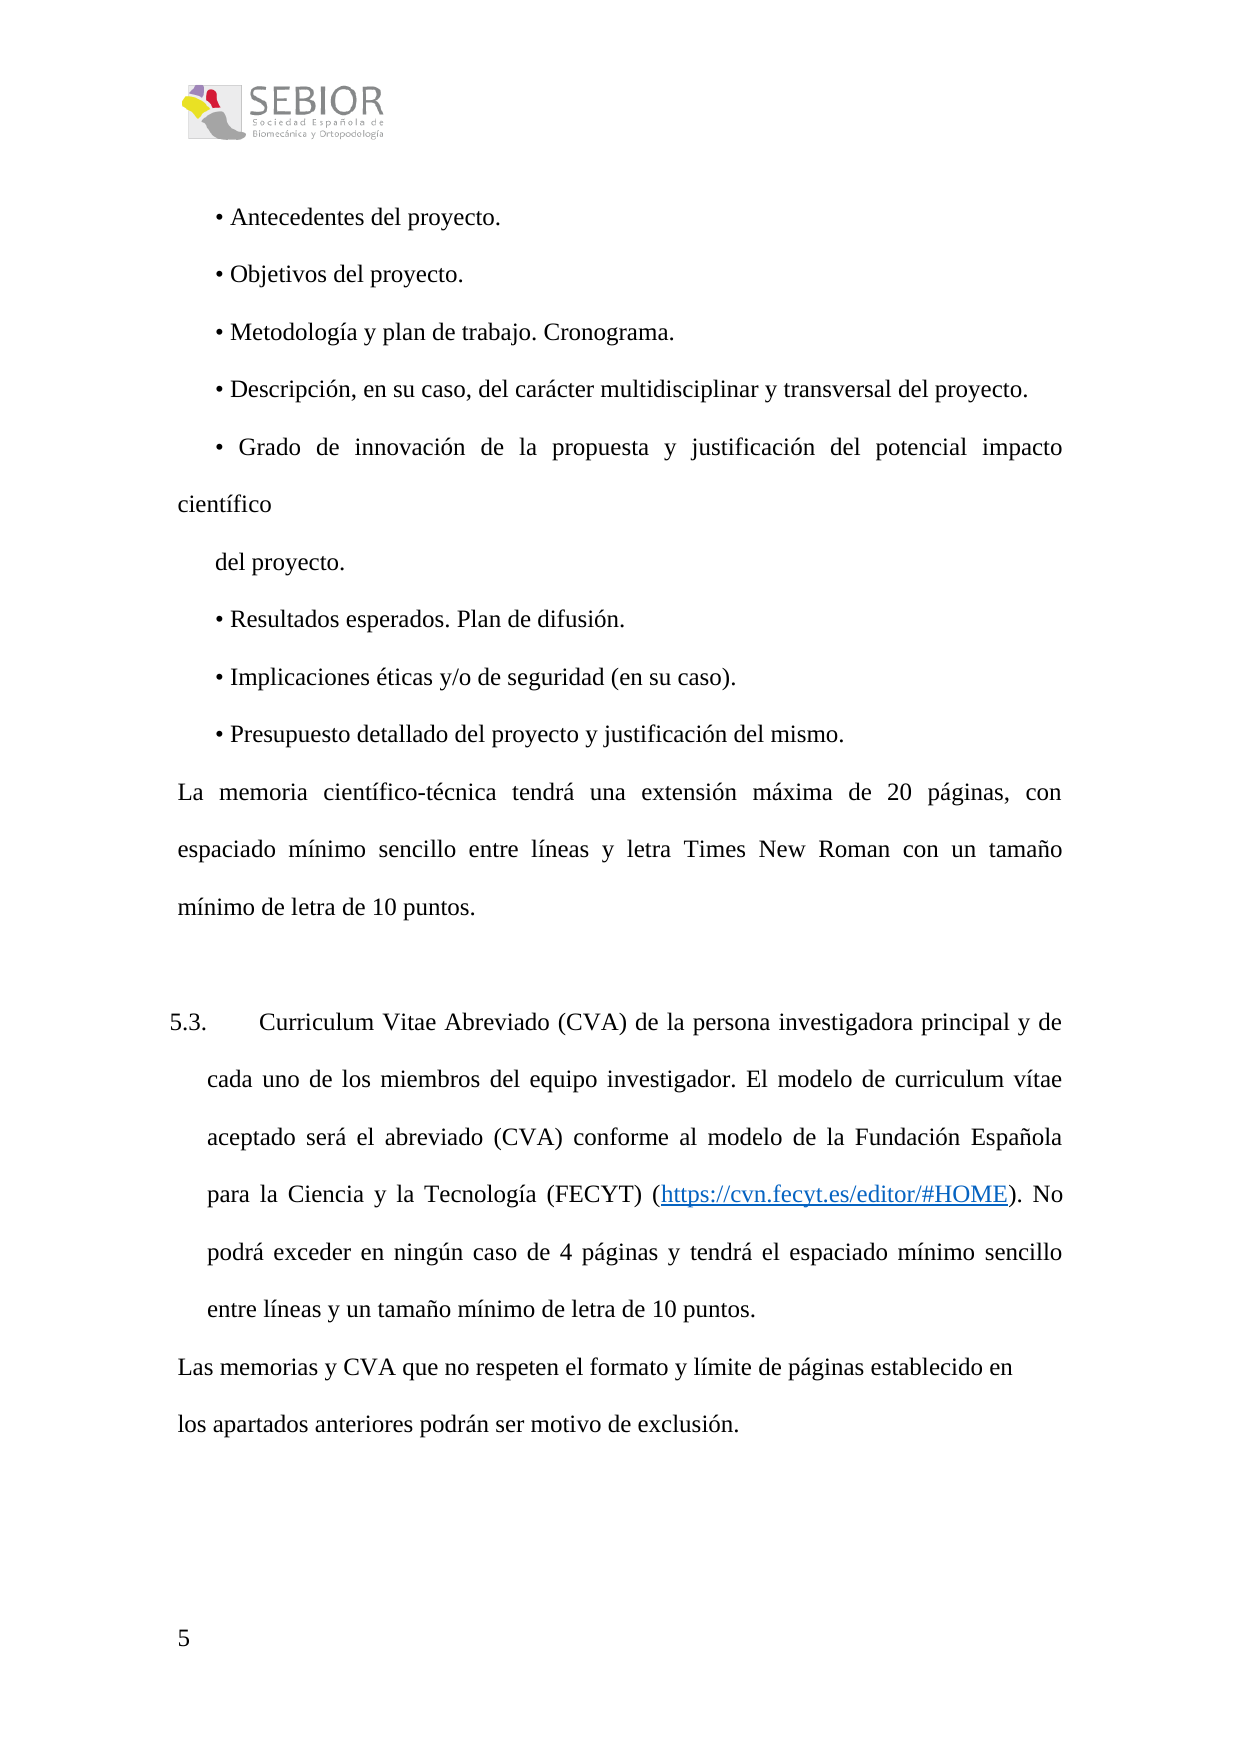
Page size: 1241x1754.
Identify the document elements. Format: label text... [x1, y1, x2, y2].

text • Antecedentes del proyecto. [177, 202, 1063, 231]
text • Descripción, en su caso, del carácter multidisciplinar y transversal del proyecto. [177, 374, 1063, 403]
text • Presupuesto detallado del proyecto y justificación del mismo. [177, 719, 1063, 748]
text los apartados anteriores podrán ser motivo de exclusión. [177, 1409, 1063, 1438]
text • Grado de innovación de la propuesta y justificación del potencial impacto científico [177, 432, 1063, 518]
text • Implicaciones éticas y/o de seguridad (en su caso). [177, 662, 1063, 691]
text del proyecto. [177, 547, 1063, 576]
picture [177, 73, 385, 145]
text Las memorias y CVA que no respeten el formato y límite de páginas establecido en [177, 1352, 1063, 1381]
text • Metodología y plan de trabajo. Cronograma. [177, 317, 1063, 346]
list Curriculum Vitae Abreviado (CVA) de la persona investigadora principal y de cada uno de los miembros del equipo investigador. El modelo de curriculum vítae aceptado será el abreviado (CVA) conforme al modelo de la Fundación Española para la Ciencia y la Tecnología (FECYT) (https://cvn.fecyt.es/editor/#HOME). No podrá exceder en ningún caso de 4 páginas y tendrá el espaciado mínimo sencillo entre líneas y un tamaño mínimo de letra de 10 puntos. [169, 1007, 1063, 1323]
text • Objetivos del proyecto. [177, 259, 1063, 288]
text La memoria científico-técnica tendrá una extensión máxima de 20 páginas, con espaciado mínimo sencillo entre líneas y letra Times New Roman con un tamaño mínimo de letra de 10 puntos. [177, 777, 1063, 921]
text • Resultados esperados. Plan de difusión. [177, 604, 1063, 633]
